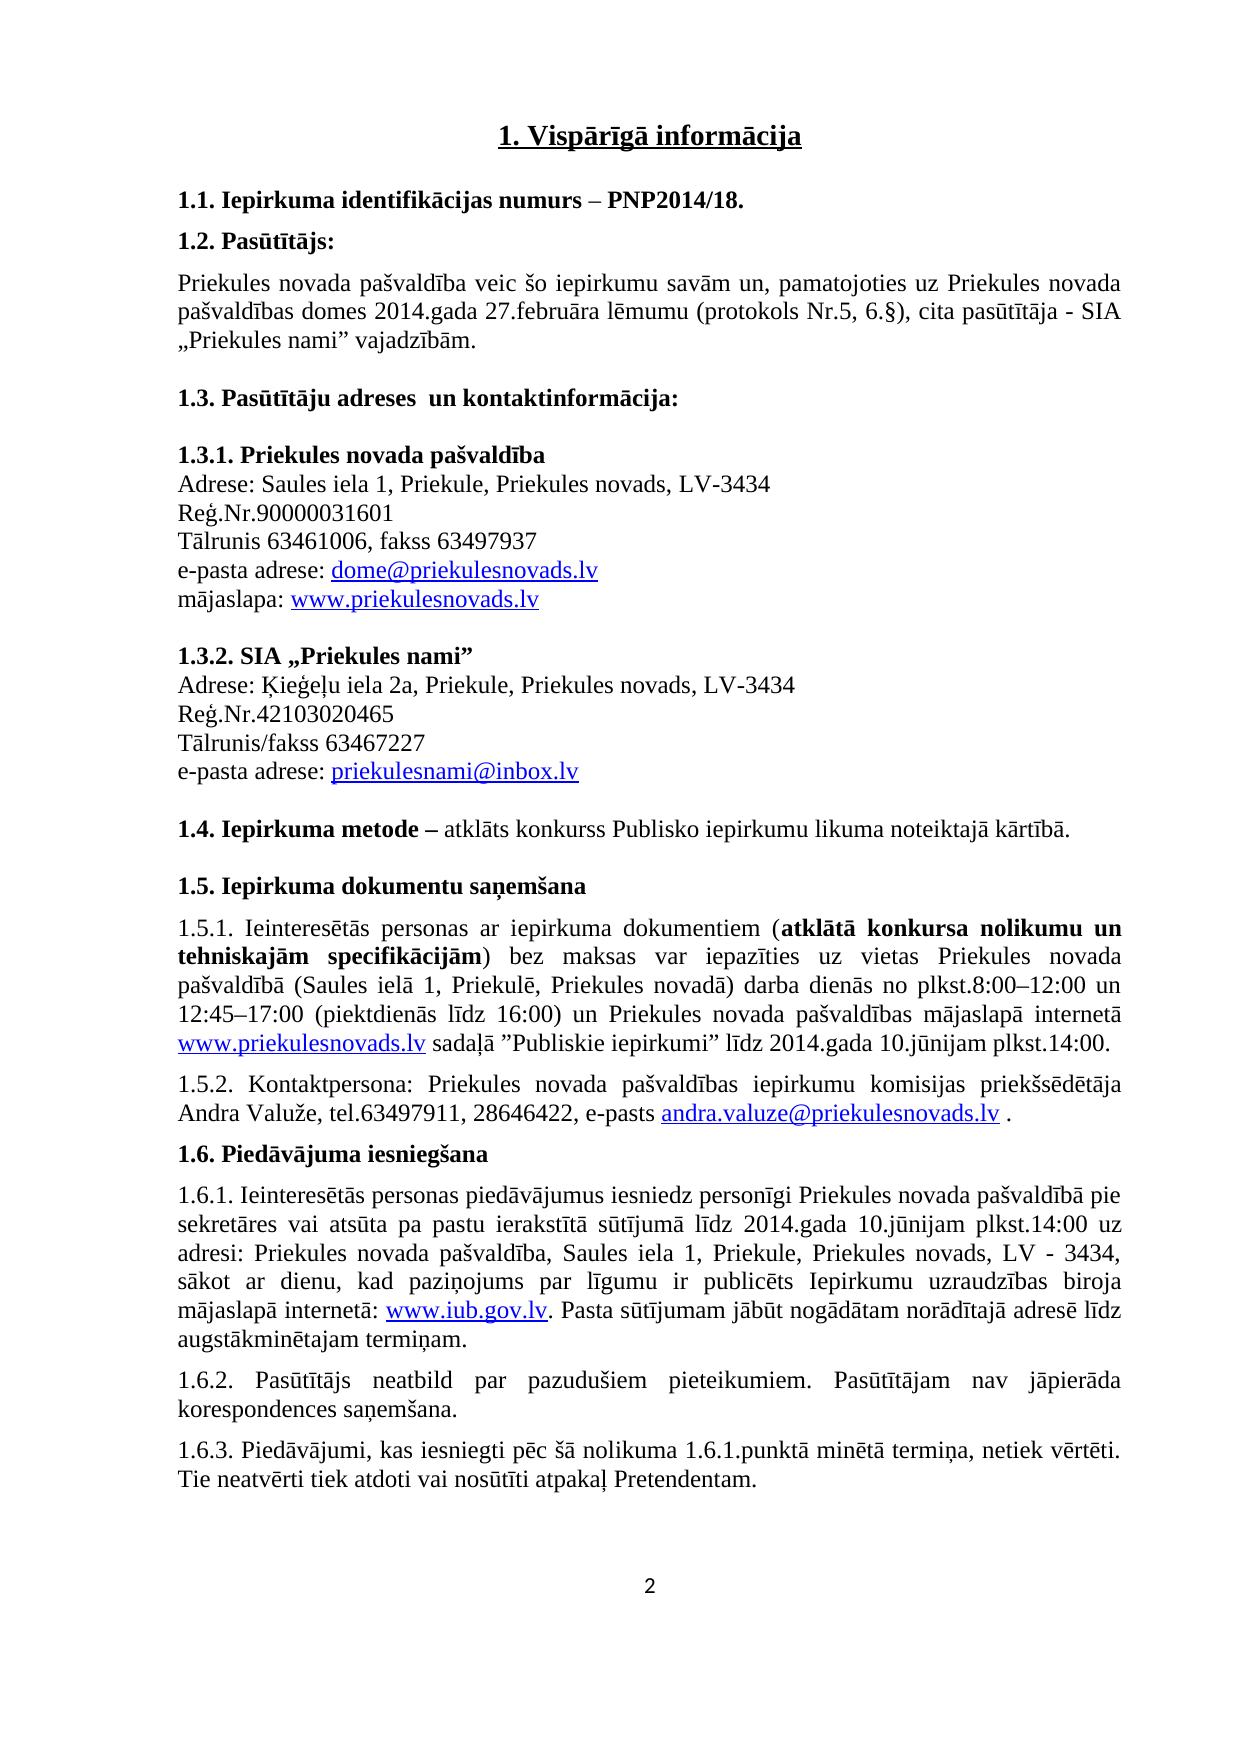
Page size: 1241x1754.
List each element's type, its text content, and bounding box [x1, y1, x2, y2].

text e-pasta adrese: priekulesnami@inbox.lv [177, 756, 1122, 785]
text 1.3.2. SIA „Priekules nami” [177, 641, 1122, 670]
text 1.5.1. Ieinteresētās personas ar iepirkuma dokumentiem (atklātā konkursa nolikumu un tehniskajām specifikācijām) bez maksas var iepazīties uz vietas Priekules novada pašvaldībā (Saules ielā 1, Priekulē, Priekules novadā) darba dienās no plkst.8:00–12:00 un 12:45–17:00 (piektdienās līdz 16:00) un Priekules novada pašvaldības mājaslapā internetā www.priekulesnovads.lv sadaļā ”Publiskie iepirkumi” līdz 2014.gada 10.jūnijam plkst.14:00. [177, 913, 1122, 1056]
text mājaslapa: www.priekulesnovads.lv [177, 584, 1122, 613]
text Tālrunis/fakss 63467227 [177, 728, 1122, 756]
text e-pasta adrese: dome@priekulesnovads.lv [177, 555, 1122, 584]
text 1.1. Iepirkuma identifikācijas numurs – PNP2014/18. [177, 185, 1122, 214]
text 1.5. Iepirkuma dokumentu saņemšana [177, 871, 1122, 900]
text 1.6.2. Pasūtītājs neatbild par pazudušiem pieteikumiem. Pasūtītājam nav jāpierāda korespondences saņemšana. [177, 1365, 1122, 1423]
text 1.4. Iepirkuma metode – atklāts konkurss Publisko iepirkumu likuma noteiktajā kārtībā. [177, 814, 1122, 843]
text 1.6.3. Piedāvājumi, kas iesniegti pēc šā nolikuma 1.6.1.punktā minētā termiņa, netiek vērtēti. Tie neatvērti tiek atdoti vai nosūtīti atpakaļ Pretendentam. [177, 1435, 1122, 1493]
text 1.2. Pasūtītājs: [177, 226, 1122, 255]
text Reģ.Nr.90000031601 [177, 498, 1122, 526]
text Adrese: Ķieģeļu iela 2a, Priekule, Priekules novads, LV-3434 [177, 670, 1122, 699]
text Reģ.Nr.42103020465 [177, 699, 1122, 728]
text Priekules novada pašvaldība veic šo iepirkumu savām un, pamatojoties uz Priekules novada pašvaldības domes 2014.gada 27.februāra lēmumu (protokols Nr.5, 6.§), cita pasūtītāja - SIA „Priekules nami” vajadzībām. [177, 268, 1122, 354]
text 1.3. Pasūtītāju adreses un kontaktinformācija: [177, 383, 1122, 411]
text Tālrunis 63461006, fakss 63497937 [177, 526, 1122, 555]
text 1. Vispārīgā informācija [177, 118, 1122, 152]
text Adrese: Saules iela 1, Priekule, Priekules novads, LV-3434 [177, 469, 1122, 498]
text 1.6.1. Ieinteresētās personas piedāvājumus iesniedz personīgi Priekules novada pašvaldībā pie sekretāres vai atsūta pa pastu ierakstītā sūtījumā līdz 2014.gada 10.jūnijam plkst.14:00 uz adresi: Priekules novada pašvaldība, Saules iela 1, Priekule, Priekules novads, LV - 3434, sākot ar dienu, kad paziņojums par līgumu ir publicēts Iepirkumu uzraudzības biroja mājaslapā internetā: www.iub.gov.lv. Pasta sūtījumam jābūt nogādātam norādītajā adresē līdz augstākminētajam termiņam. [177, 1180, 1122, 1353]
text 1.6. Piedāvājuma iesniegšana [177, 1139, 1122, 1168]
text 1.5.2. Kontaktpersona: Priekules novada pašvaldības iepirkumu komisijas priekšsēdētāja Andra Valuže, tel.63497911, 28646422, e-pasts andra.valuze@priekulesnovads.lv . [177, 1069, 1122, 1126]
text 1.3.1. Priekules novada pašvaldība [177, 440, 1122, 469]
